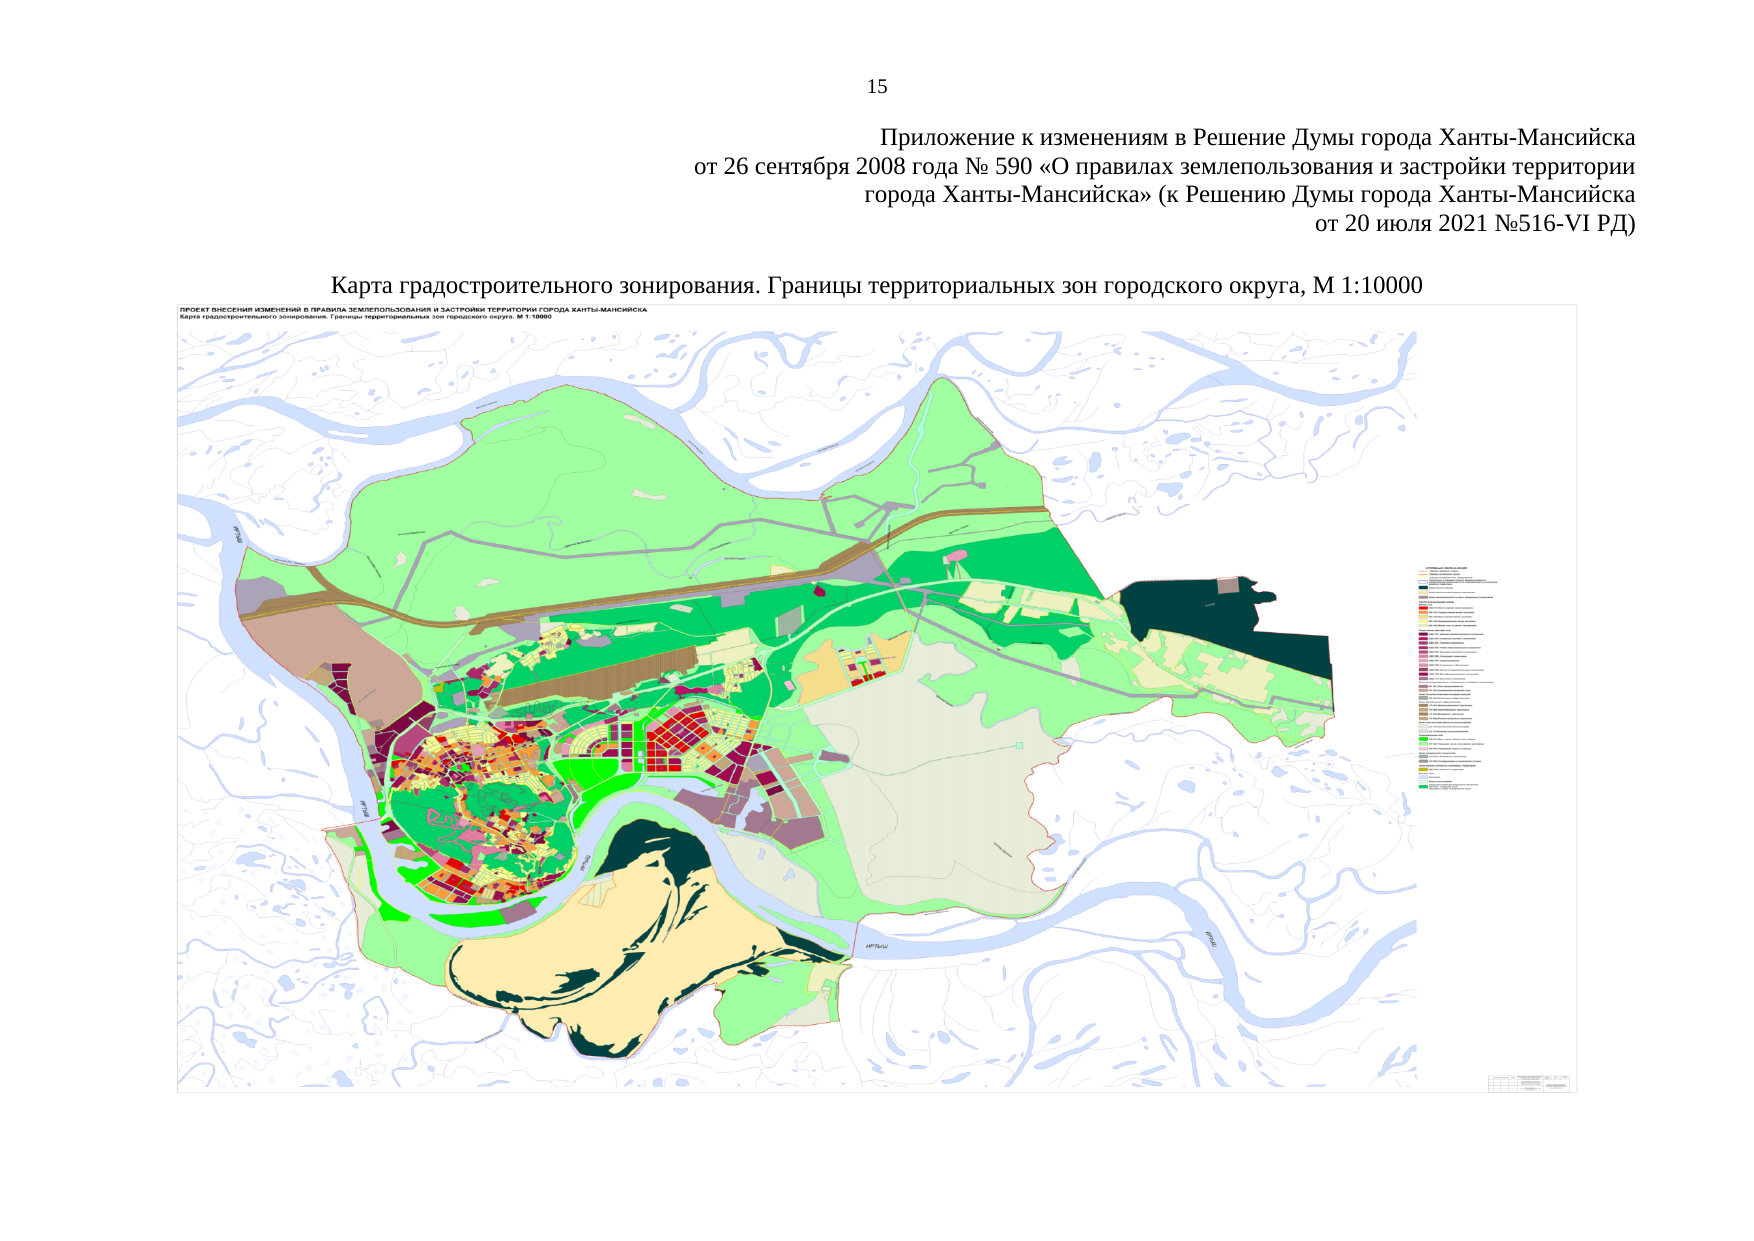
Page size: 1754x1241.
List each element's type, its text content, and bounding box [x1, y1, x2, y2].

text Приложение к изменениям в Решение Думы города Ханты-Мансийска [118, 122, 1636, 151]
picture [172, 299, 1582, 1095]
text города Ханты-Мансийска» (к Решению Думы города Ханты-Мансийска [118, 179, 1636, 208]
text Карта градостроительного зонирования. Границы территориальных зон городского округа, М 1:10000 [118, 271, 1636, 299]
text от 26 сентября 2008 года № 590 «О правилах землепользования и застройки территории [118, 151, 1636, 179]
text от 20 июля 2021 №516-VI РД) [118, 208, 1636, 237]
